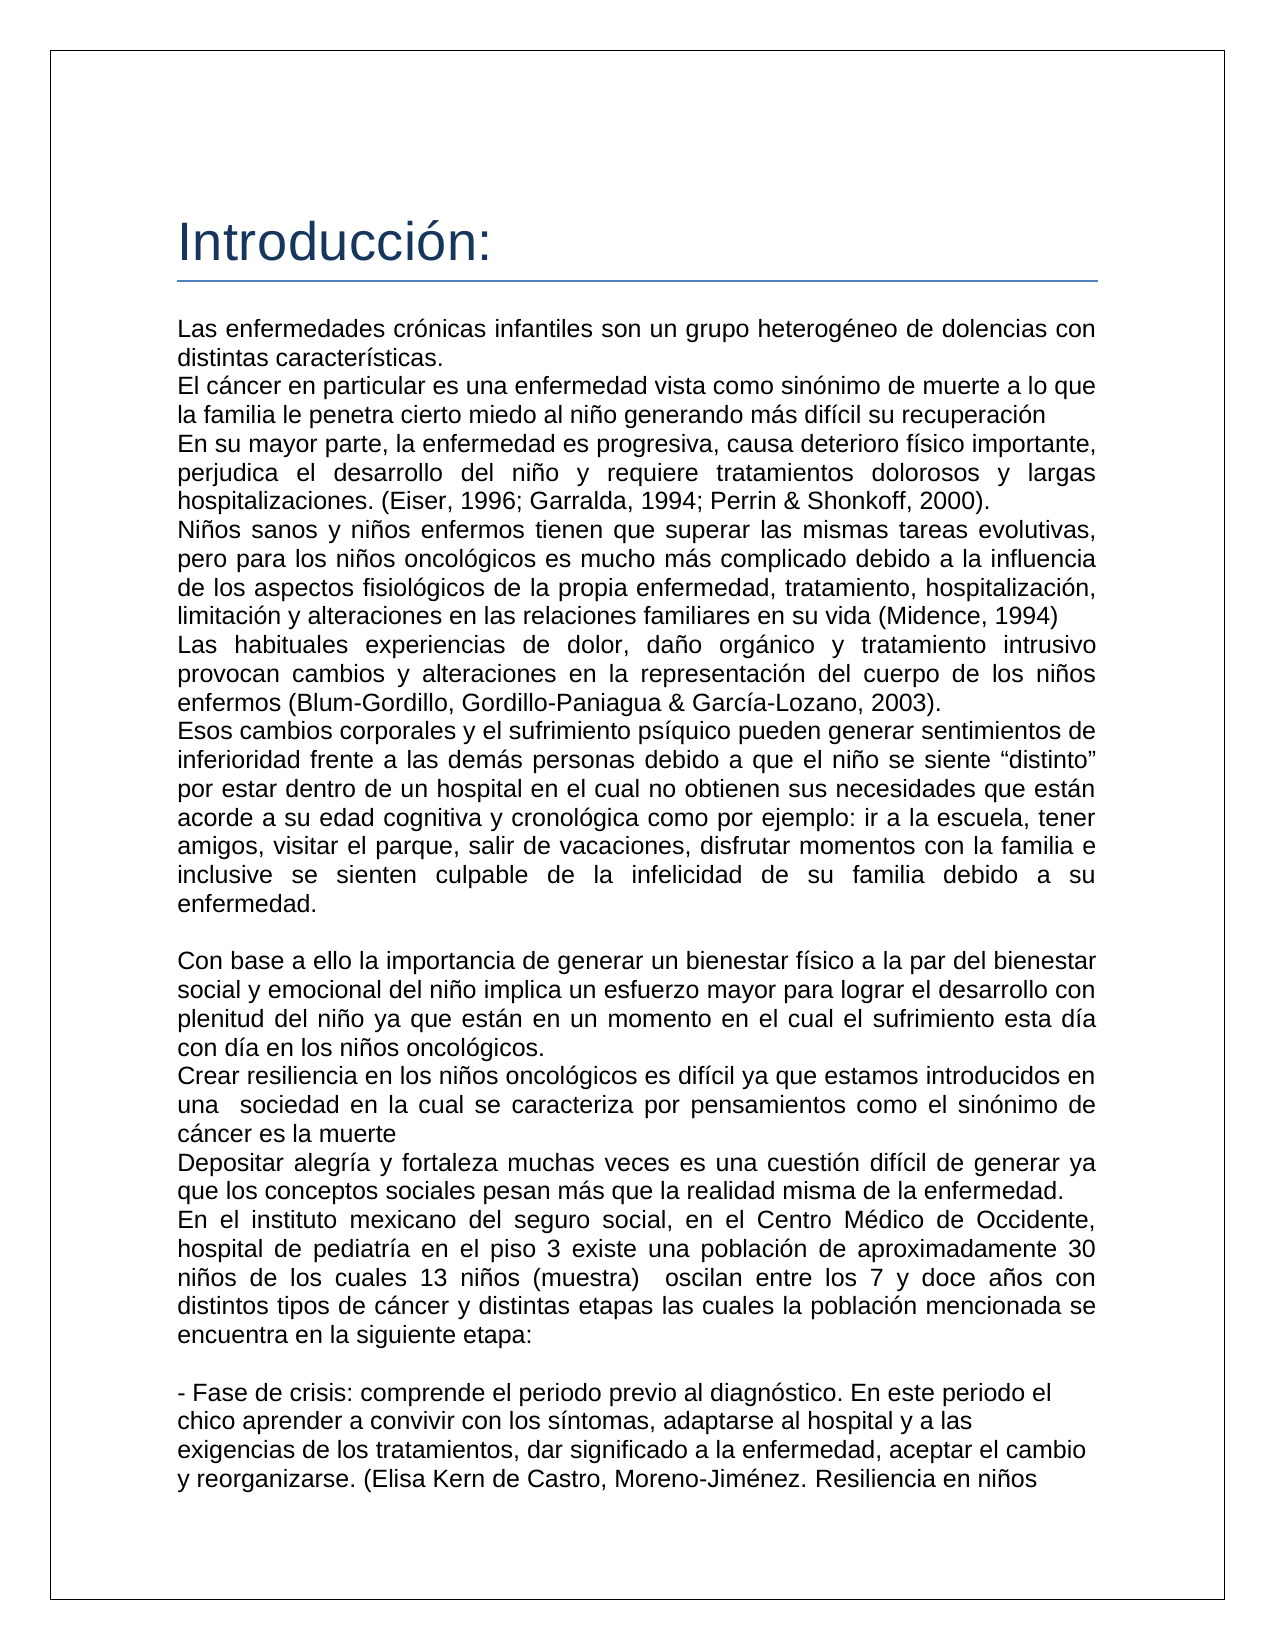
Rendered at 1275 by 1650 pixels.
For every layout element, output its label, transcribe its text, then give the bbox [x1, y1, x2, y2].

text Depositar alegría y fortaleza muchas veces es una cuestión difícil de generar ya que los conceptos sociales pesan más que la realidad misma de la enfermedad. [177, 1147, 1098, 1205]
text En el instituto mexicano del seguro social, en el Centro Médico de Occidente, hospital de pediatría en el piso 3 existe una población de aproximadamente 30 niños de los cuales 13 niños (muestra) oscilan entre los 7 y doce años con distintos tipos de cáncer y distintas etapas las cuales la población mencionada se encuentra en la siguiente etapa: [177, 1205, 1098, 1349]
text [177, 1377, 1098, 1492]
text Las enfermedades crónicas infantiles son un grupo heterogéneo de dolencias con distintas características. [177, 314, 1098, 371]
text Esos cambios corporales y el sufrimiento psíquico pueden generar sentimientos de inferioridad frente a las demás personas debido a que el niño se siente “distinto” por estar dentro de un hospital en el cual no obtienen sus necesidades que están acorde a su edad cognitiva y cronológica como por ejemplo: ir a la escuela, tener amigos, visitar el parque, salir de vacaciones, disfrutar momentos con la familia e inclusive se sienten culpable de la infelicidad de su familia debido a su enfermedad. [177, 716, 1098, 917]
title Introducción: [177, 210, 1098, 280]
text El cáncer en particular es una enfermedad vista como sinónimo de muerte a lo que la familia le penetra cierto miedo al niño generando más difícil su recuperación [177, 371, 1098, 429]
text En su mayor parte, la enfermedad es progresiva, causa deterioro físico importante, perjudica el desarrollo del niño y requiere tratamientos dolorosos y largas hospitalizaciones. (Eiser, 1996; Garralda, 1994; Perrin & Shonkoff, 2000). [177, 429, 1098, 515]
text Niños sanos y niños enfermos tienen que superar las mismas tareas evolutivas, pero para los niños oncológicos es mucho más complicado debido a la influencia de los aspectos fisiológicos de la propia enfermedad, tratamiento, hospitalización, limitación y alteraciones en las relaciones familiares en su vida (Midence, 1994) [177, 515, 1098, 630]
text Las habituales experiencias de dolor, daño orgánico y tratamiento intrusivo provocan cambios y alteraciones en la representación del cuerpo de los niños enfermos (Blum-Gordillo, Gordillo-Paniagua & García-Lozano, 2003). [177, 630, 1098, 716]
text Crear resiliencia en los niños oncológicos es difícil ya que estamos introducidos en una sociedad en la cual se caracteriza por pensamientos como el sinónimo de cáncer es la muerte [177, 1061, 1098, 1147]
text Con base a ello la importancia de generar un bienestar físico a la par del bienestar social y emocional del niño implica un esfuerzo mayor para lograr el desarrollo con plenitud del niño ya que están en un momento en el cual el sufrimiento esta día con día en los niños oncológicos. [177, 946, 1098, 1061]
